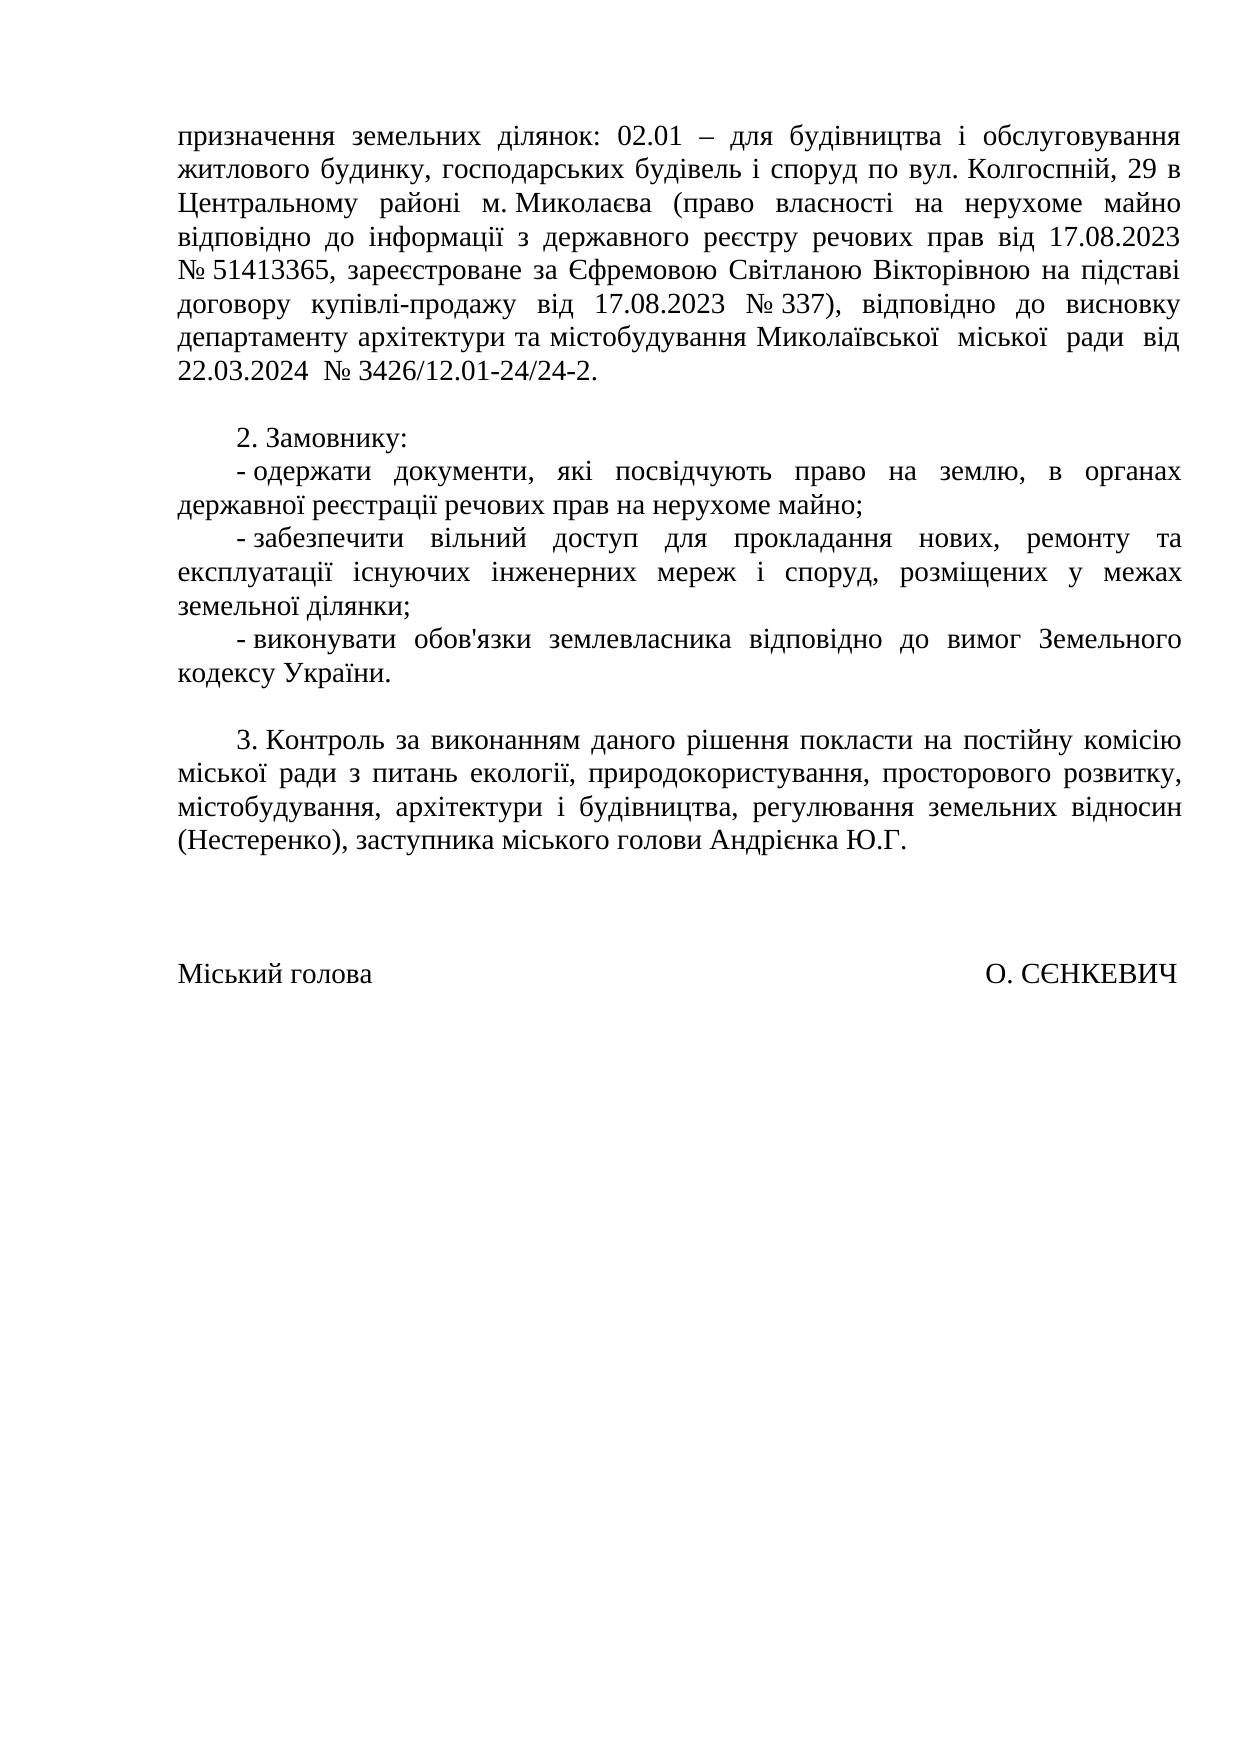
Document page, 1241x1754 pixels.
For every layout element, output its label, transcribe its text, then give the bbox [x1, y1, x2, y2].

text - виконувати обов'язки землевласника відповідно до вимог Земельного кодексу України. [177, 621, 1183, 688]
text 3. Контроль за виконанням даного рішення покласти на постійну комісію міської ради з питань екології, природокористування, просторового розвитку, містобудування, архітектури і будівництва, регулювання земельних відносин (Нестеренко), заступника міського голови Андрієнка Ю.Г. [177, 722, 1183, 856]
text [177, 118, 1181, 386]
text - одержати документи, які посвідчують право на землю, в органах державної реєстрації речових прав на нерухоме майно; [177, 453, 1183, 521]
text 2. Замовнику: [177, 420, 1183, 453]
text Міський голова О. СЄНКЕВИЧ [177, 957, 1181, 990]
text - забезпечити вільний доступ для прокладання нових, ремонту та експлуатації існуючих інженерних мереж і споруд, розміщених у межах земельної ділянки; [177, 521, 1183, 621]
